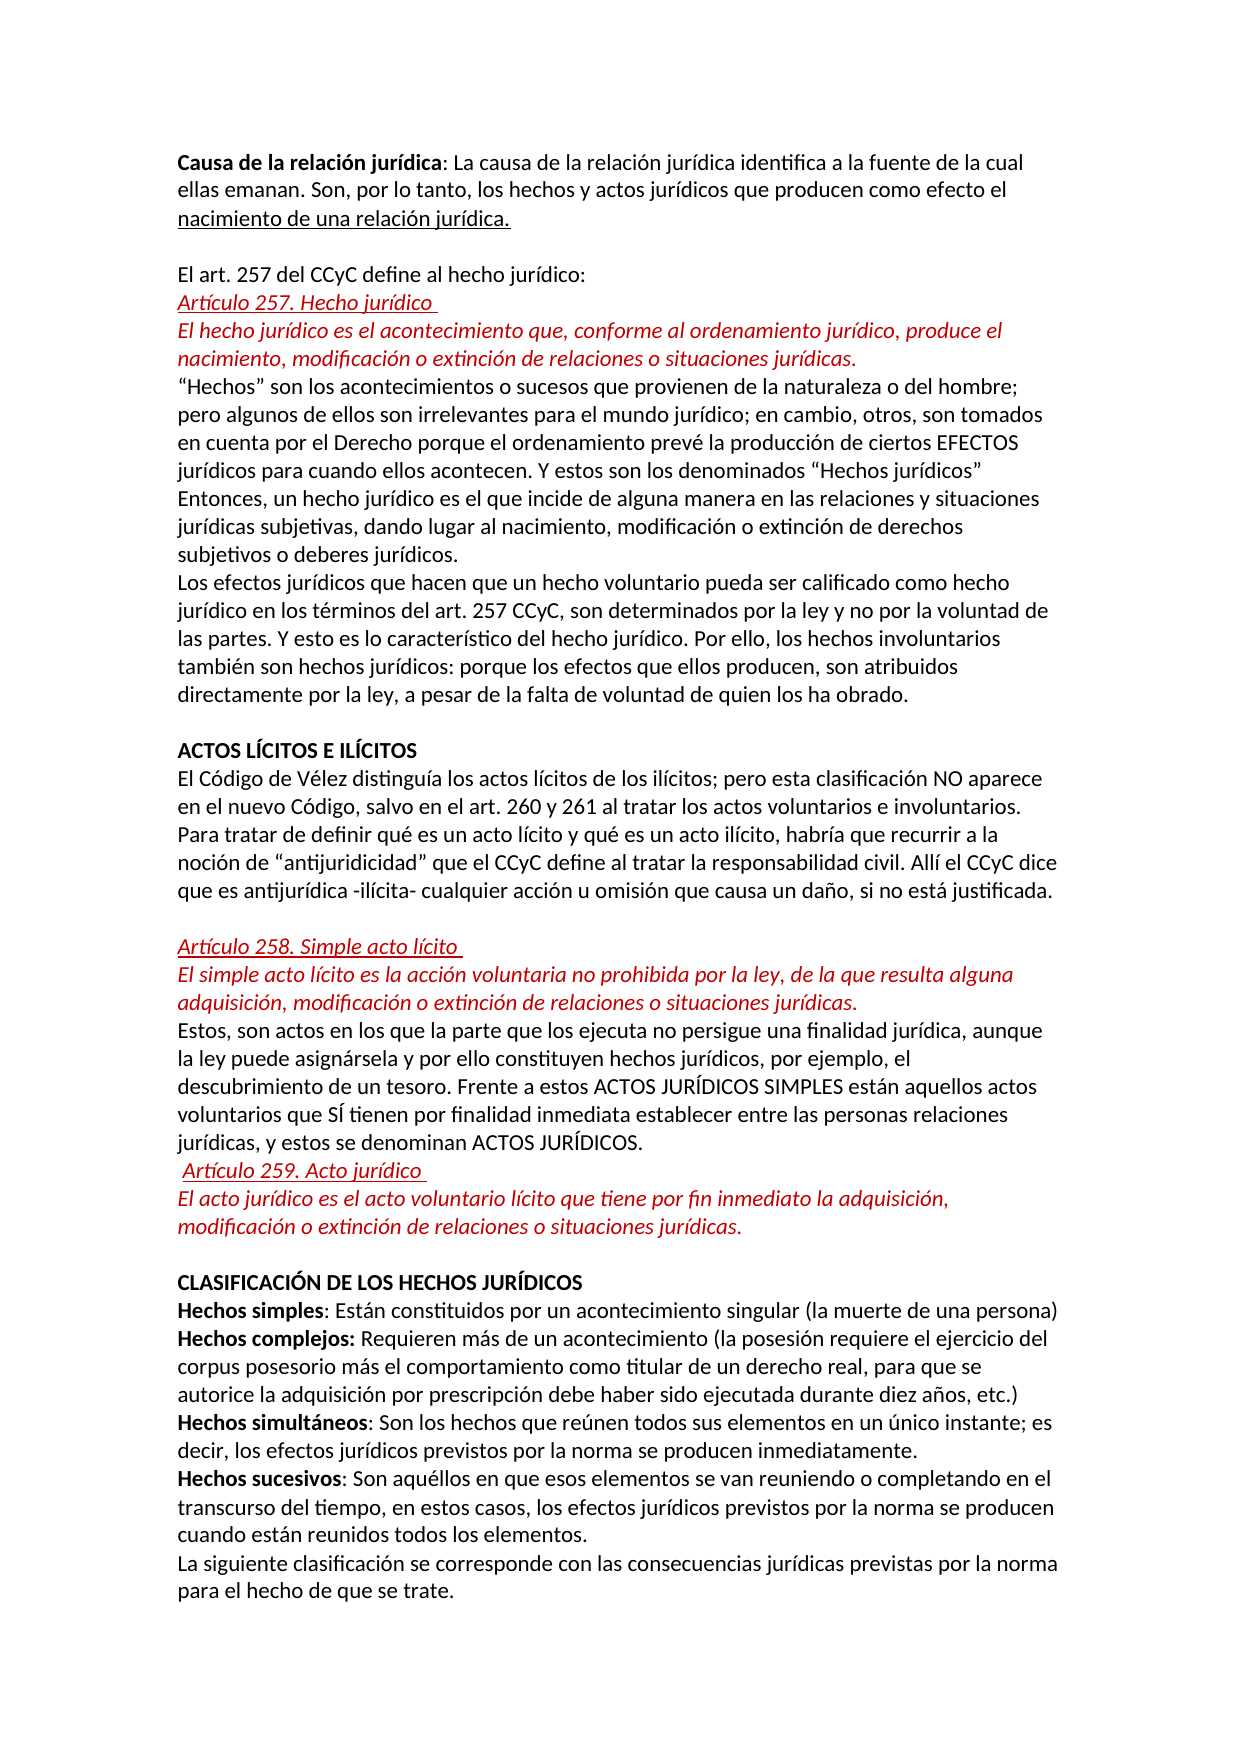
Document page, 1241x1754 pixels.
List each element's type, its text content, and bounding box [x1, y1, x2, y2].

text Hechos simultáneos: Son los hechos que reúnen todos sus elementos en un único instante; es decir, los efectos jurídicos previstos por la norma se producen inmediatamente. [177, 1408, 1063, 1464]
text Artículo 258. Simple acto lícito [177, 932, 1063, 960]
text El Código de Vélez distinguía los actos lícitos de los ilícitos; pero esta clasificación NO aparece en el nuevo Código, salvo en el art. 260 y 261 al tratar los actos voluntarios e involuntarios. Para tratar de definir qué es un acto lícito y qué es un acto ilícito, habría que recurrir a la noción de “antijuridicidad” que el CCyC define al tratar la responsabilidad civil. Allí el CCyC dice que es antijurídica -ilícita- cualquier acción u omisión que causa un daño, si no está justificada. [177, 764, 1063, 904]
text Los efectos jurídicos que hacen que un hecho voluntario pueda ser calificado como hecho jurídico en los términos del art. 257 CCyC, son determinados por la ley y no por la voluntad de las partes. Y esto es lo característico del hecho jurídico. Por ello, los hechos involuntarios también son hechos jurídicos: porque los efectos que ellos producen, son atribuidos directamente por la ley, a pesar de la falta de voluntad de quien los ha obrado. [177, 568, 1063, 708]
text Hechos complejos: Requieren más de un acontecimiento (la posesión requiere el ejercicio del corpus posesorio más el comportamiento como titular de un derecho real, para que se autorice la adquisición por prescripción debe haber sido ejecutada durante diez años, etc.) [177, 1324, 1063, 1408]
text El hecho jurídico es el acontecimiento que, conforme al ordenamiento jurídico, produce el nacimiento, modificación o extinción de relaciones o situaciones jurídicas. [177, 316, 1063, 372]
text Entonces, un hecho jurídico es el que incide de alguna manera en las relaciones y situaciones jurídicas subjetivas, dando lugar al nacimiento, modificación o extinción de derechos subjetivos o deberes jurídicos. [177, 484, 1063, 568]
text CLASIFICACIÓN DE LOS HECHOS JURÍDICOS [177, 1268, 1063, 1296]
text “Hechos” son los acontecimientos o sucesos que provienen de la naturaleza o del hombre; pero algunos de ellos son irrelevantes para el mundo jurídico; en cambio, otros, son tomados en cuenta por el Derecho porque el ordenamiento prevé la producción de ciertos EFECTOS jurídicos para cuando ellos acontecen. Y estos son los denominados “Hechos jurídicos” [177, 372, 1063, 484]
text El acto jurídico es el acto voluntario lícito que tiene por fin inmediato la adquisición, modificación o extinción de relaciones o situaciones jurídicas. [177, 1184, 1063, 1240]
text La siguiente clasificación se corresponde con las consecuencias jurídicas previstas por la norma para el hecho de que se trate. [177, 1549, 1063, 1605]
text Estos, son actos en los que la parte que los ejecuta no persigue una finalidad jurídica, aunque la ley puede asignársela y por ello constituyen hechos jurídicos, por ejemplo, el descubrimiento de un tesoro. Frente a estos ACTOS JURÍDICOS SIMPLES están aquellos actos voluntarios que SÍ tienen por finalidad inmediata establecer entre las personas relaciones jurídicas, y estos se denominan ACTOS JURÍDICOS. [177, 1016, 1063, 1156]
text El simple acto lícito es la acción voluntaria no prohibida por la ley, de la que resulta alguna adquisición, modificación o extinción de relaciones o situaciones jurídicas. [177, 960, 1063, 1016]
text Hechos sucesivos: Son aquéllos en que esos elementos se van reuniendo o completando en el transcurso del tiempo, en estos casos, los efectos jurídicos previstos por la norma se producen cuando están reunidos todos los elementos. [177, 1464, 1063, 1549]
text El art. 257 del CCyC define al hecho jurídico: [177, 260, 1063, 288]
text ACTOS LÍCITOS E ILÍCITOS [177, 736, 1063, 764]
text Hechos simples: Están constituidos por un acontecimiento singular (la muerte de una persona) [177, 1296, 1063, 1324]
text Artículo 257. Hecho jurídico [177, 288, 1063, 316]
text Artículo 259. Acto jurídico [177, 1156, 1063, 1184]
text Causa de la relación jurídica: La causa de la relación jurídica identifica a la fuente de la cual ellas emanan. Son, por lo tanto, los hechos y actos jurídicos que producen como efecto el nacimiento de una relación jurídica. [177, 148, 1063, 232]
